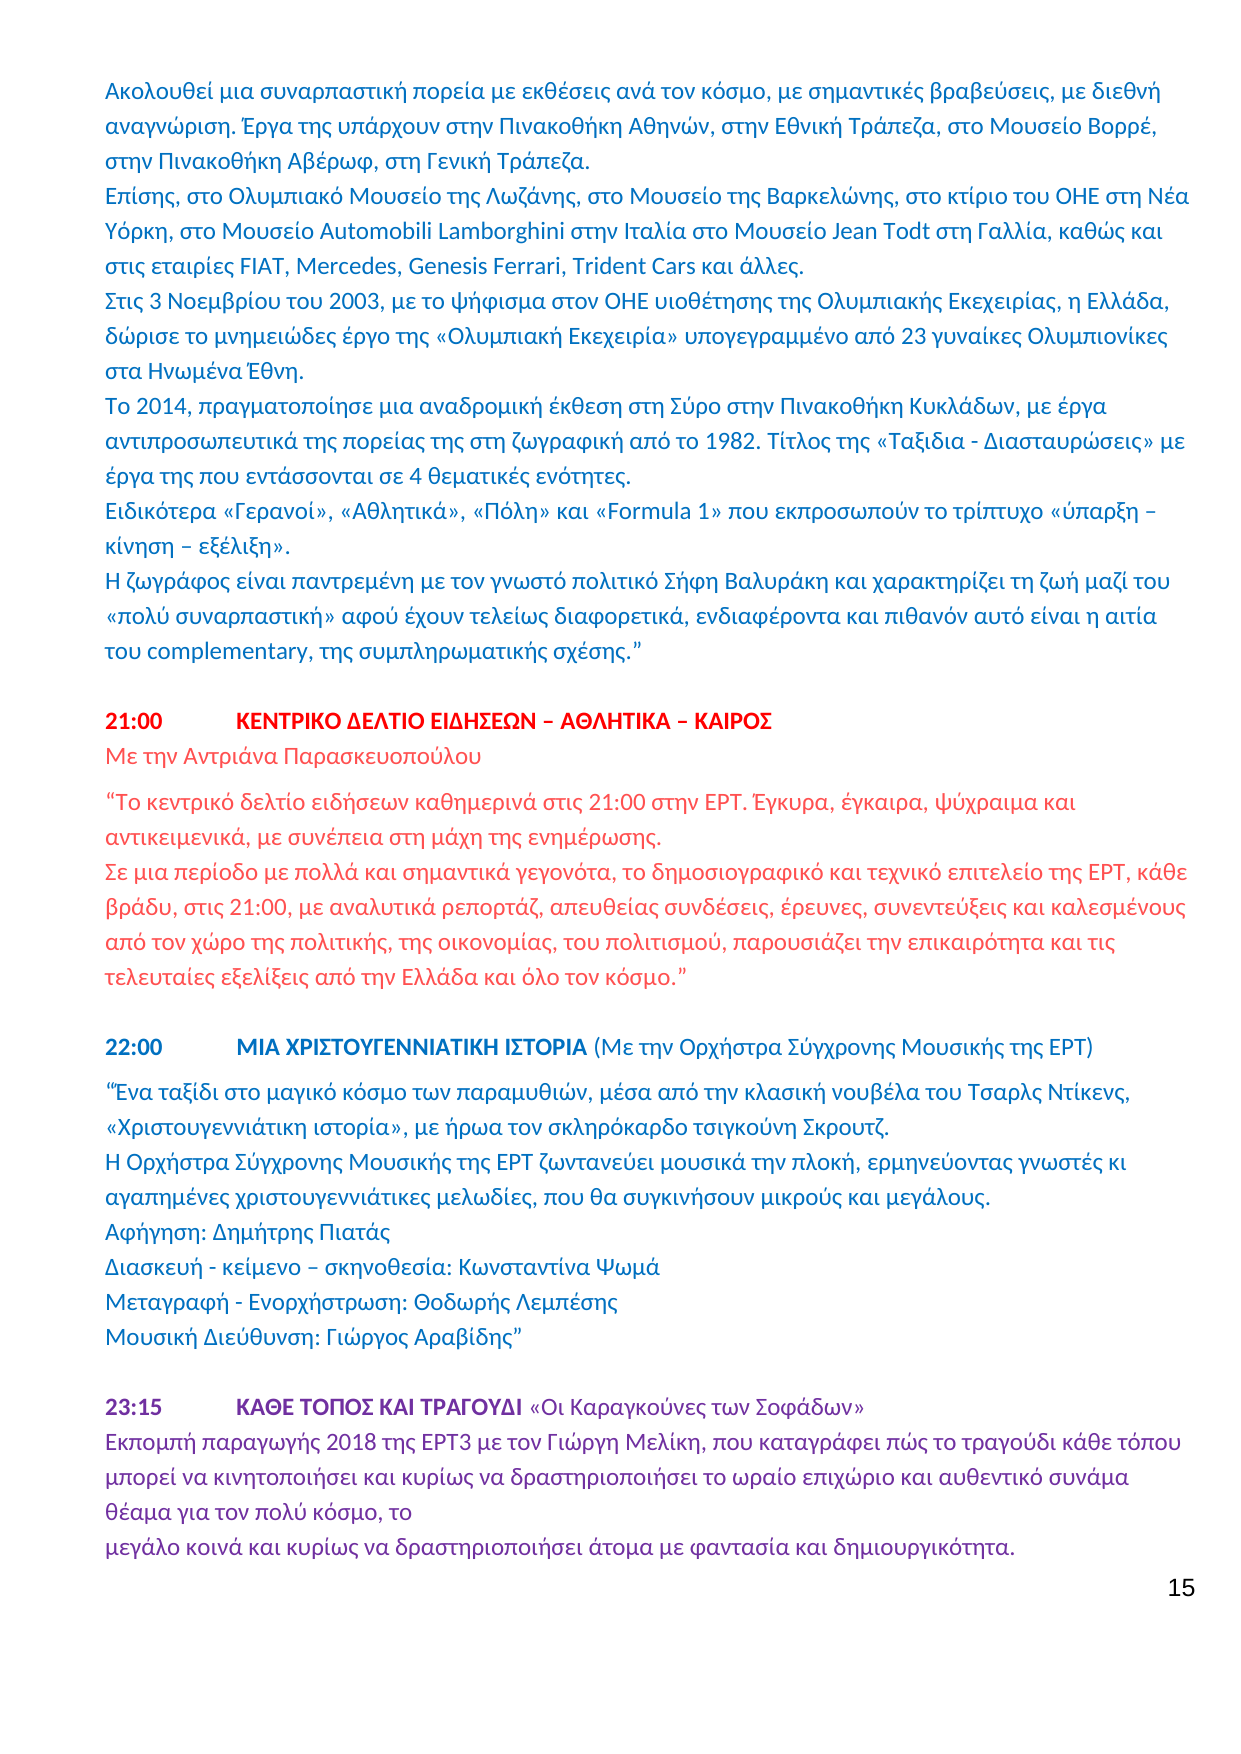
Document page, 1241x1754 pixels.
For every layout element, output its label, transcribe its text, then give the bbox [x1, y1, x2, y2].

text Διασκευή - κείμενο – σκηνοθεσία: Κωνσταντίνα Ψωμά [105, 1251, 1195, 1282]
text μεγάλο κοινά και κυρίως να δραστηριοποιήσει άτομα με φαντασία και δημιουργικότητα. [105, 1531, 1195, 1562]
text “Ένα ταξίδι στο μαγικό κόσμο των παραμυθιών, μέσα από την κλασική νουβέλα του Τσαρλς Ντίκενς, «Χριστουγεννιάτικη ιστορία», με ήρωα τον σκληρόκαρδο τσιγκούνη Σκρουτζ. [105, 1076, 1195, 1142]
text Σε μια περίοδο με πολλά και σημαντικά γεγονότα, το δημοσιογραφικό και τεχνικό επιτελείο της ΕΡΤ, κάθε βράδυ, στις 21:00, με αναλυτικά ρεπορτάζ, απευθείας συνδέσεις, έρευνες, συνεντεύξεις και καλεσμένους από τον χώρο της πολιτικής, της οικονομίας, του πολιτισμού, παρουσιάζει την επικαιρότητα και τις τελευταίες εξελίξεις από την Ελλάδα και όλο τον κόσμo.” [105, 856, 1195, 991]
text Ακολουθεί μια συναρπαστική πορεία με εκθέσεις ανά τον κόσμο, με σημαντικές βραβεύσεις, με διεθνή αναγνώριση. Έργα της υπάρχουν στην Πινακοθήκη Αθηνών, στην Εθνική Τράπεζα, στο Μουσείο Βορρέ, στην Πινακοθήκη Αβέρωφ, στη Γενική Τράπεζα. [105, 75, 1195, 176]
text 21:00 ΚΕΝΤΡΙΚΟ ΔΕΛΤΙΟ ΕΙΔΗΣΕΩΝ – ΑΘΛΗΤΙΚΑ – ΚΑΙΡΟΣ [105, 705, 1195, 736]
text “Το κεντρικό δελτίο ειδήσεων καθημερινά στις 21:00 στην ΕΡΤ. Έγκυρα, έγκαιρα, ψύχραιμα και αντικειμενικά, με συνέπεια στη μάχη της ενημέρωσης. [105, 786, 1195, 851]
text Επίσης, στο Ολυμπιακό Μουσείο της Λωζάνης, στο Μουσείο της Βαρκελώνης, στο κτίριο του ΟΗΕ στη Νέα Υόρκη, στο Μουσείο Automobili Lamborghini στην Ιταλία στο Μουσείο Jean Todt στη Γαλλία, καθώς και στις εταιρίες FIAT, Mercedes, Genesis Ferrari, Trident Cars και άλλες. [105, 180, 1195, 281]
text Η ζωγράφος είναι παντρεμένη με τον γνωστό πολιτικό Σήφη Βαλυράκη και χαρακτηρίζει τη ζωή μαζί του «πολύ συναρπαστική» αφού έχουν τελείως διαφορετικά, ενδιαφέροντα και πιθανόν αυτό είναι η αιτία του complementary, της συμπληρωματικής σχέσης.” [105, 565, 1195, 666]
text Ειδικότερα «Γερανοί», «Αθλητικά», «Πόλη» και «Formula 1» που εκπροσωπούν το τρίπτυχο «ύπαρξη – κίνηση – εξέλιξη». [105, 495, 1195, 561]
text Μεταγραφή - Ενορχήστρωση: Θοδωρής Λεμπέσης [105, 1286, 1195, 1317]
text Αφήγηση: Δημήτρης Πιατάς [105, 1216, 1195, 1247]
text Στις 3 Νοεμβρίου του 2003, με το ψήφισμα στον ΟΗΕ υιοθέτησης της Ολυμπιακής Εκεχειρίας, η Ελλάδα, δώρισε το μνημειώδες έργο της «Ολυμπιακή Εκεχειρία» υπογεγραμμένο από 23 γυναίκες Ολυμπιονίκες στα Ηνωμένα Έθνη. [105, 285, 1195, 386]
text 22:00 ΜΙΑ ΧΡΙΣΤΟΥΓΕΝΝΙΑΤΙΚΗ ΙΣΤΟΡΙΑ (Με την Ορχήστρα Σύγχρονης Μουσικής της ΕΡΤ) [105, 1031, 1195, 1061]
text Με την Αντριάνα Παρασκευοπούλου [105, 740, 1195, 771]
text Μουσική Διεύθυνση: Γιώργος Αραβίδης” [105, 1321, 1195, 1352]
text Η Ορχήστρα Σύγχρονης Μουσικής της ΕΡΤ ζωντανεύει μουσικά την πλοκή, ερμηνεύοντας γνωστές κι αγαπημένες χριστουγεννιάτικες μελωδίες, που θα συγκινήσουν μικρούς και μεγάλους. [105, 1146, 1195, 1212]
text Το 2014, πραγματοποίησε μια αναδρομική έκθεση στη Σύρο στην Πινακοθήκη Κυκλάδων, με έργα αντιπροσωπευτικά της πορείας της στη ζωγραφική από το 1982. Τίτλος της «Ταξιδια - Διασταυρώσεις» με έργα της που εντάσσονται σε 4 θεματικές ενότητες. [105, 390, 1195, 491]
text 23:15 ΚΑΘΕ ΤΟΠΟΣ ΚΑΙ ΤΡΑΓΟΥΔΙ «Οι Καραγκούνες των Σοφάδων» [105, 1391, 1195, 1422]
text Εκπομπή παραγωγής 2018 της ΕΡΤ3 με τον Γιώργη Μελίκη, που καταγράφει πώς το τραγούδι κάθε τόπου μπορεί να κινητοποιήσει και κυρίως να δραστηριοποιήσει το ωραίο επιχώριο και αυθεντικό συνάμα θέαμα για τον πολύ κόσμο, το [105, 1426, 1195, 1527]
